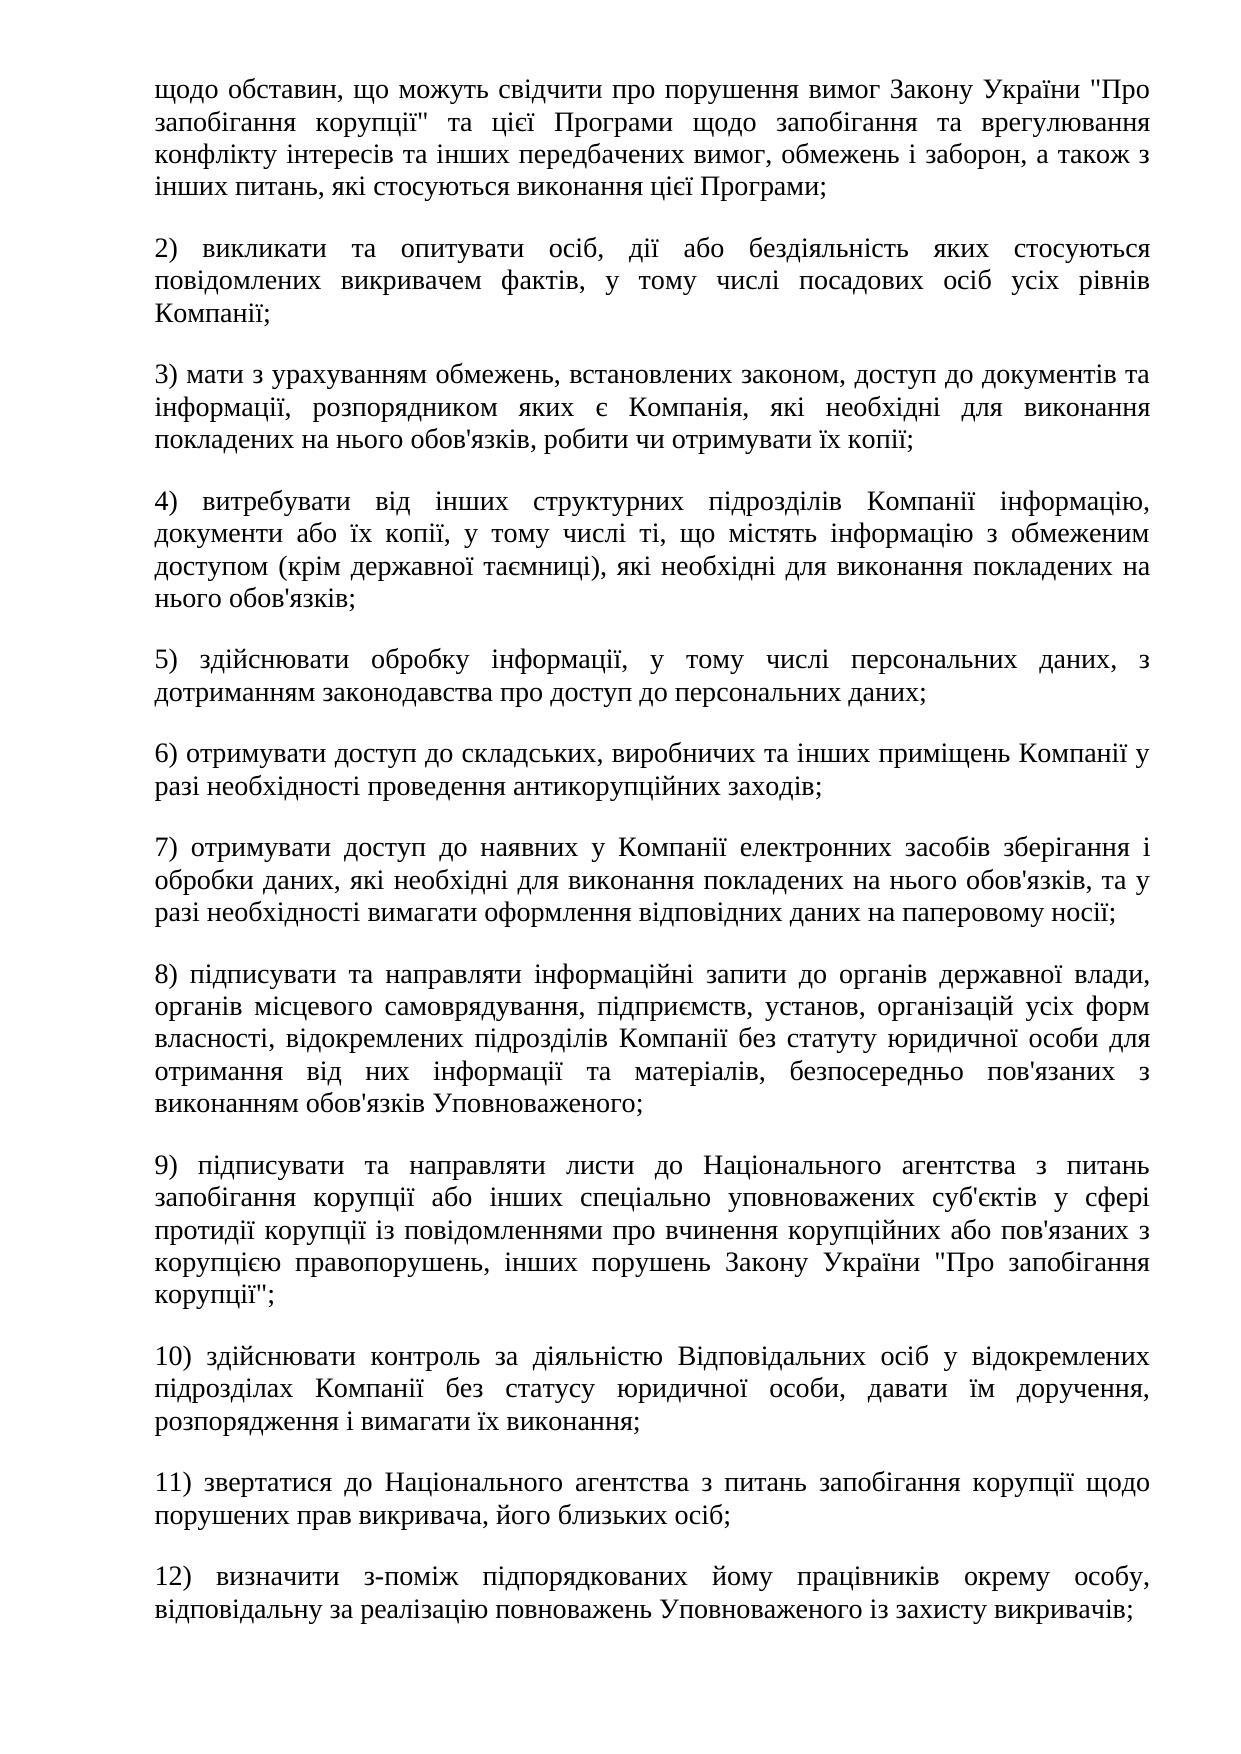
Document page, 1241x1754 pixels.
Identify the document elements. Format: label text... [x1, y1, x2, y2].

text 3) мати з урахуванням обмежень, встановлених законом, доступ до документів та інформації, розпорядником яких є Компанія, які необхідні для виконання покладених на нього обов'язків, робити чи отримувати їх копії; [154, 357, 1152, 454]
text 9) підписувати та направляти листи до Національного агентства з питань запобігання корупції або інших спеціально уповноважених суб'єктів у сфері протидії корупції із повідомленнями про вчинення корупційних або пов'язаних з корупцією правопорушень, інших порушень Закону України "Про запобігання корупції"; [154, 1148, 1152, 1310]
text 11) звертатися до Національного агентства з питань запобігання корупції щодо порушених прав викривача, його близьких осіб; [154, 1465, 1152, 1530]
text 12) визначити з-поміж підпорядкованих йому працівників окрему особу, відповідальну за реалізацію повноважень Уповноваженого із захисту викривачів; [154, 1559, 1152, 1624]
text 4) витребувати від інших структурних підрозділів Компанії інформацію, документи або їх копії, у тому числі ті, що містять інформацію з обмеженим доступом (крім державної таємниці), які необхідні для виконання покладених на нього обов'язків; [154, 484, 1152, 613]
text 5) здійснювати обробку інформації, у тому числі персональних даних, з дотриманням законодавства про доступ до персональних даних; [154, 642, 1152, 707]
text 8) підписувати та направляти інформаційні запити до органів державної влади, органів місцевого самоврядування, підприємств, установ, організацій усіх форм власності, відокремлених підрозділів Компанії без статуту юридичної особи для отримання від них інформації та матеріалів, безпосередньо пов'язаних з виконанням обов'язків Уповноваженого; [154, 957, 1152, 1119]
text 7) отримувати доступ до наявних у Компанії електронних засобів зберігання і обробки даних, які необхідні для виконання покладених на нього обов'язків, та у разі необхідності вимагати оформлення відповідних даних на паперовому носії; [154, 830, 1152, 928]
text 10) здійснювати контроль за діяльністю Відповідальних осіб у відокремлених підрозділах Компанії без статусу юридичної особи, давати їм доручення, розпорядження і вимагати їх виконання; [154, 1339, 1152, 1436]
text 6) отримувати доступ до складських, виробничих та інших приміщень Компанії у разі необхідності проведення антикорупційних заходів; [154, 736, 1152, 801]
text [154, 72, 1152, 202]
text 2) викликати та опитувати осіб, дії або бездіяльність яких стосуються повідомлених викривачем фактів, у тому числі посадових осіб усіх рівнів Компанії; [154, 231, 1152, 328]
